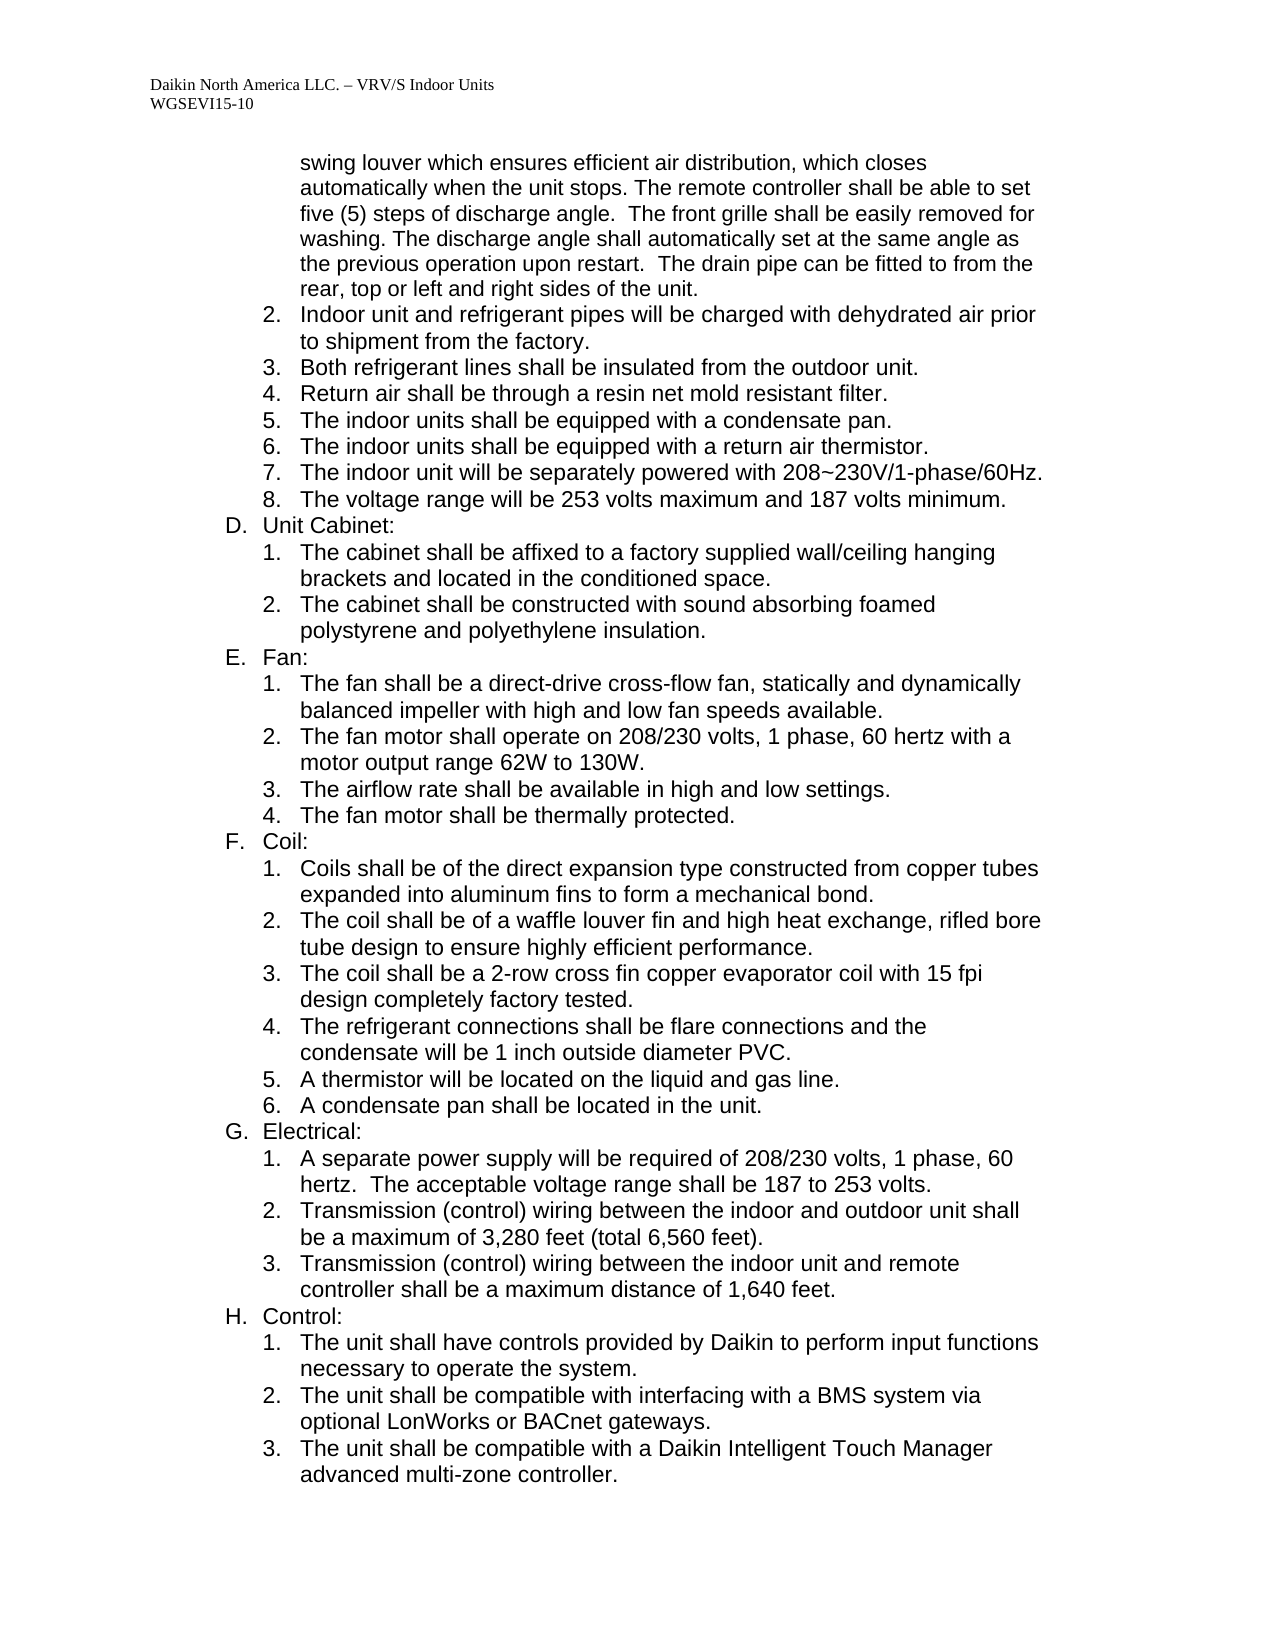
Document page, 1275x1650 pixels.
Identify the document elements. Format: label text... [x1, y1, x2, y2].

list The fan motor shall be thermally protected. [262, 802, 1050, 828]
list The coil shall be of a waffle louver fin and high heat exchange, rifled bore tube design to ensure highly efficient performance. [262, 907, 1050, 960]
list Transmission (control) wiring between the indoor and outdoor unit shall be a maximum of 3,280 feet (total 6,560 feet). [262, 1197, 1050, 1250]
list Fan: [225, 644, 1050, 670]
list The indoor unit will be separately powered with 208~230V/1-phase/60Hz. [262, 459, 1050, 486]
list The unit shall have controls provided by Daikin to perform input functions necessary to operate the system. [262, 1329, 1050, 1382]
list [262, 150, 1050, 301]
list The refrigerant connections shall be flare connections and the condensate will be 1 inch outside diameter PVC. [262, 1013, 1050, 1066]
list Indoor unit and refrigerant pipes will be charged with dehydrated air prior to shipment from the factory. [262, 301, 1050, 354]
list Coil: [225, 828, 1050, 855]
list A condensate pan shall be located in the unit. [262, 1092, 1050, 1118]
list The unit shall be compatible with interfacing with a BMS system via optional LonWorks or BACnet gateways. [262, 1382, 1050, 1434]
list Control: [225, 1303, 1050, 1329]
list The fan shall be a direct-drive cross-flow fan, statically and dynamically balanced impeller with high and low fan speeds available. [262, 670, 1050, 723]
list The voltage range will be 253 volts maximum and 187 volts minimum. [262, 486, 1050, 512]
list The coil shall be a 2-row cross fin copper evaporator coil with 15 fpi design completely factory tested. [262, 960, 1050, 1013]
list Electrical: [225, 1118, 1050, 1144]
list The indoor units shall be equipped with a condensate pan. [262, 407, 1050, 433]
list The cabinet shall be constructed with sound absorbing foamed polystyrene and polyethylene insulation. [262, 591, 1050, 644]
list The unit shall be compatible with a Daikin Intelligent Touch Manager advanced multi-zone controller. [262, 1434, 1050, 1487]
list The fan motor shall operate on 208/230 volts, 1 phase, 60 hertz with a motor output range 62W to 130W. [262, 723, 1050, 776]
list Unit Cabinet: [225, 512, 1050, 538]
list The cabinet shall be affixed to a factory supplied wall/ceiling hanging brackets and located in the conditioned space. [262, 538, 1050, 591]
list A thermistor will be located on the liquid and gas line. [262, 1066, 1050, 1092]
list Both refrigerant lines shall be insulated from the outdoor unit. [262, 354, 1050, 380]
list The airflow rate shall be available in high and low settings. [262, 776, 1050, 802]
list The indoor units shall be equipped with a return air thermistor. [262, 433, 1050, 459]
list Coils shall be of the direct expansion type constructed from copper tubes expanded into aluminum fins to form a mechanical bond. [262, 855, 1050, 907]
list A separate power supply will be required of 208/230 volts, 1 phase, 60 hertz. The acceptable voltage range shall be 187 to 253 volts. [262, 1144, 1050, 1197]
list Return air shall be through a resin net mold resistant filter. [262, 380, 1050, 407]
list Transmission (control) wiring between the indoor unit and remote controller shall be a maximum distance of 1,640 feet. [262, 1250, 1050, 1303]
